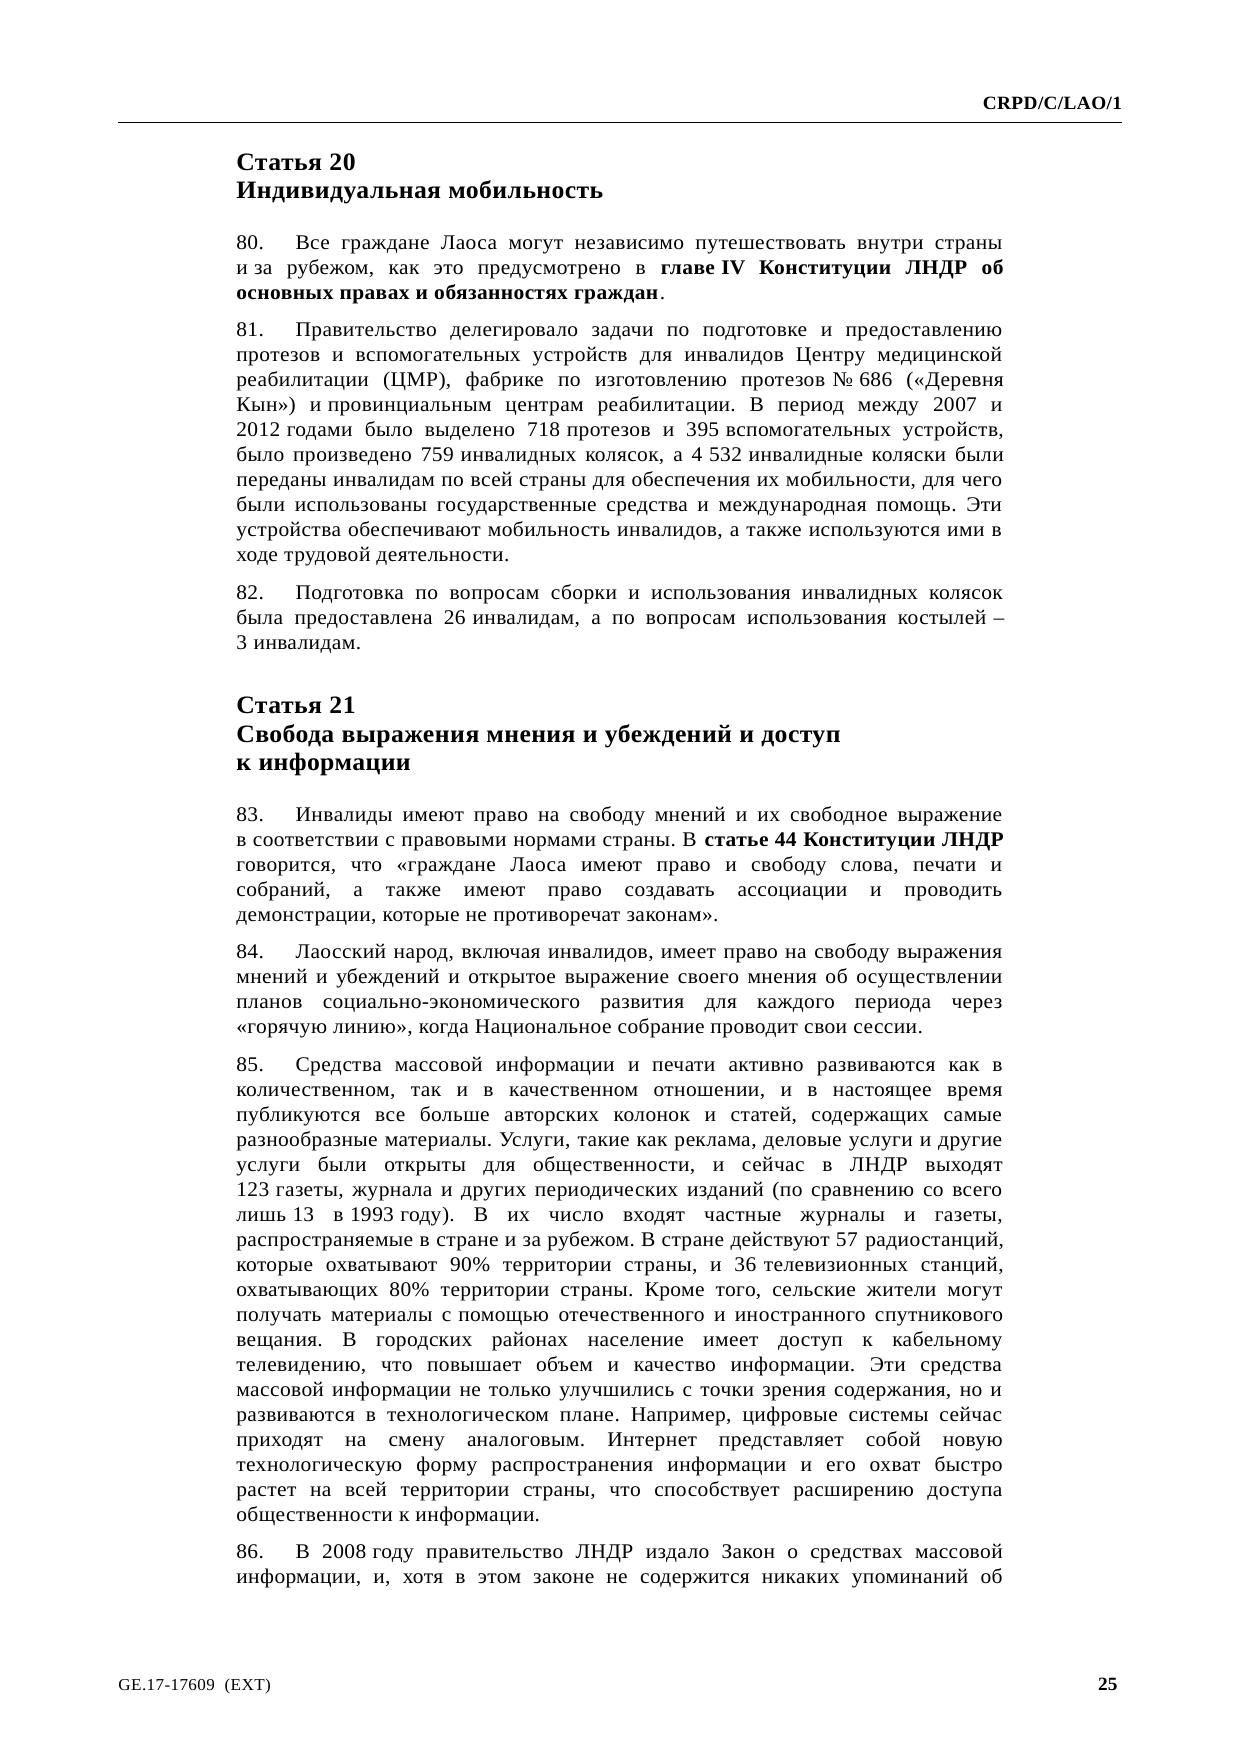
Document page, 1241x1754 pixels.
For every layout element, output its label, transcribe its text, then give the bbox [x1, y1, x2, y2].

text 80. Все граждане Лаоса могут независимо путешествовать внутри страны и за рубежом, как это предусмотрено в главе IV Конституции ЛНДР об основных правах и обязанностях граждан. [236, 229, 1004, 304]
text 84. Лаосский народ, включая инвалидов, имеет право на свободу выражения мнений и убеждений и открытое выражение своего мнения об осуществлении планов социально-экономического развития для каждого периода через «горячую линию», когда Национальное собрание проводит свои сессии. [236, 938, 1004, 1038]
text 82. Подготовка по вопросам сборки и использования инвалидных колясок была предоставлена 26 инвалидам, а по вопросам использования костылей – 3 инвалидам. [236, 579, 1004, 654]
text Статья 20 Индивидуальная мобильность [118, 148, 1004, 204]
text 81. Правительство делегировало задачи по подготовке и предоставлению протезов и вспомогательных устройств для инвалидов Центру медицинской реабилитации (ЦМР), фабрике по изготовлению протезов № 686 («Деревня Кын») и провинциальным центрам реабилитации. В период между 2007 и 2012 годами было выделено 718 протезов и 395 вспомогательных устройств, было произведено 759 инвалидных колясок, а 4 532 инвалидные коляски были переданы инвалидам по всей страны для обеспечения их мобильности, для чего были использованы государственные средства и международная помощь. Эти устройства обеспечивают мобильность инвалидов, а также используются ими в ходе трудовой деятельности. [236, 316, 1004, 566]
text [236, 1538, 1004, 1588]
text 83. Инвалиды имеют право на свободу мнений и их свободное выражение в соответствии с правовыми нормами страны. В статье 44 Конституции ЛНДР говорится, что «граждане Лаоса имеют право и свободу слова, печати и собраний, а также имеют право создавать ассоциации и проводить демонстрации, которые не противоречат законам». [236, 801, 1004, 926]
text Статья 21 Свобода выражения мнения и убеждений и доступ к информации [118, 691, 1004, 776]
text 85. Средства массовой информации и печати активно развиваются как в количественном, так и в качественном отношении, и в настоящее время публикуются все больше авторских колонок и статей, содержащих самые разнообразные материалы. Услуги, такие как реклама, деловые услуги и другие услуги были открыты для общественности, и сейчас в ЛНДР выходят 123 газеты, журнала и других периодических изданий (по сравнению со всего лишь 13 в 1993 году). В их число входят частные журналы и газеты, распространяемые в стране и за рубежом. В стране действуют 57 радиостанций, которые охватывают 90% территории страны, и 36 телевизионных станций, охватывающих 80% территории страны. Кроме того, сельские жители могут получать материалы с помощью отечественного и иностранного спутникового вещания. В городских районах население имеет доступ к кабельному телевидению, что повышает объем и качество информации. Эти средства массовой информации не только улучшились с точки зрения содержания, но и развиваются в технологическом плане. Например, цифровые системы сейчас приходят на смену аналоговым. Интернет представляет собой новую технологическую форму распространения информации и его охват быстро растет на всей территории страны, что способствует расширению доступа общественности к информации. [236, 1051, 1004, 1526]
